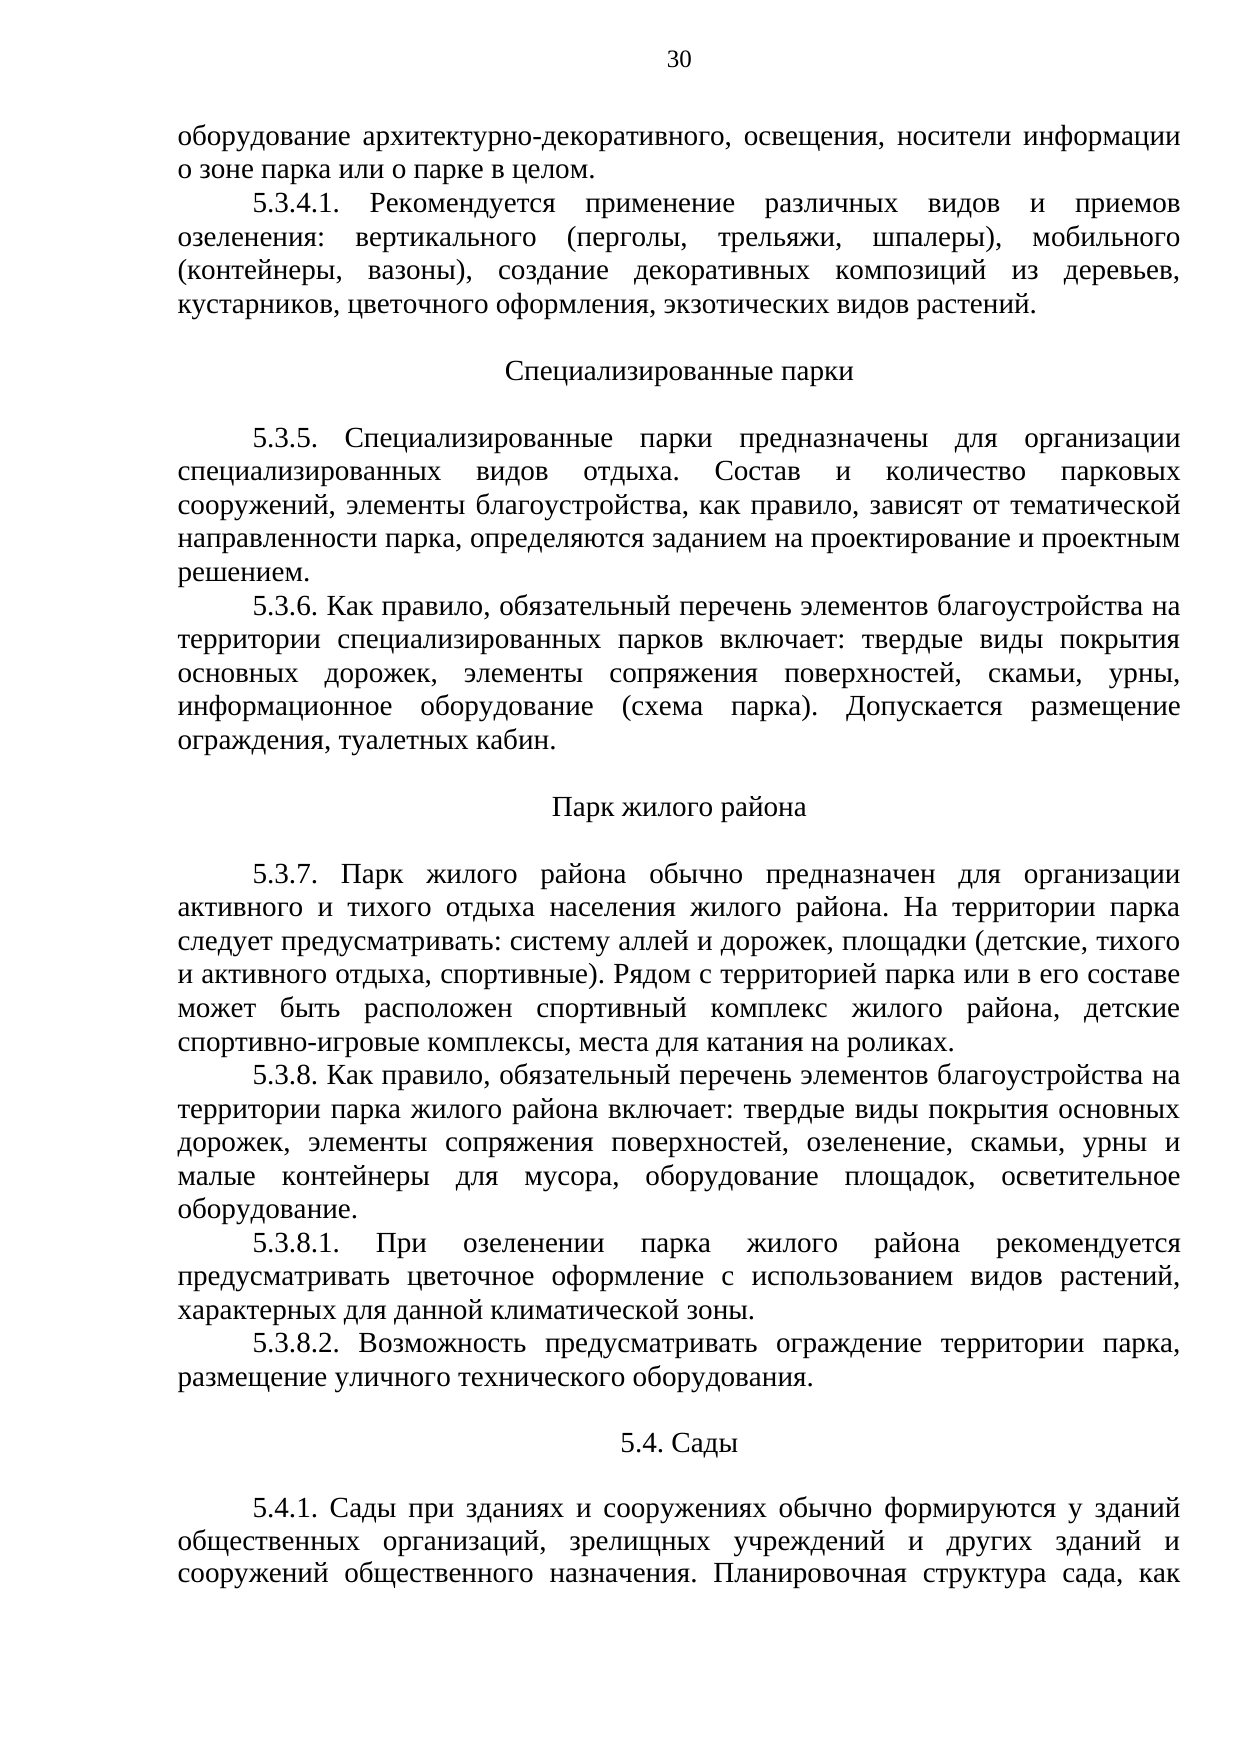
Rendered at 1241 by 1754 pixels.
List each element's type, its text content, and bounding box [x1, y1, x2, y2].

text 5.3.8. Как правило, обязательный перечень элементов благоустройства на территории парка жилого района включает: твердые виды покрытия основных дорожек, элементы сопряжения поверхностей, озеленение, скамьи, урны и малые контейнеры для мусора, оборудование площадок, осветительное оборудование. [177, 1057, 1181, 1225]
text 5.3.8.1. При озеленении парка жилого района рекомендуется предусматривать цветочное оформление с использованием видов растений, характерных для данной климатической зоны. [177, 1225, 1181, 1326]
text 5.3.7. Парк жилого района обычно предназначен для организации активного и тихого отдыха населения жилого района. На территории парка следует предусматривать: систему аллей и дорожек, площадки (детские, тихого и активного отдыха, спортивные). Рядом с территорией парка или в его составе может быть расположен спортивный комплекс жилого района, детские спортивно-игровые комплексы, места для катания на роликах. [177, 856, 1181, 1057]
text 5.3.4.1. Рекомендуется применение различных видов и приемов озеленения: вертикального (перголы, трельяжи, шпалеры), мобильного (контейнеры, вазоны), создание декоративных композиций из деревьев, кустарников, цветочного оформления, экзотических видов растений. [177, 185, 1181, 319]
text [177, 118, 1181, 185]
subtitle 5.4. Сады [177, 1426, 1181, 1459]
text 5.3.6. Как правило, обязательный перечень элементов благоустройства на территории специализированных парков включает: твердые виды покрытия основных дорожек, элементы сопряжения поверхностей, скамьи, урны, информационное оборудование (схема парка). Допускается размещение ограждения, туалетных кабин. [177, 588, 1181, 755]
subtitle Специализированные парки [177, 353, 1181, 386]
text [177, 1491, 1181, 1589]
text 5.3.8.2. Возможность предусматривать ограждение территории парка, размещение уличного технического оборудования. [177, 1326, 1181, 1393]
text 5.3.5. Специализированные парки предназначены для организации специализированных видов отдыха. Состав и количество парковых сооружений, элементы благоустройства, как правило, зависят от тематической направленности парка, определяются заданием на проектирование и проектным решением. [177, 420, 1181, 588]
subtitle Парк жилого района [177, 789, 1181, 822]
